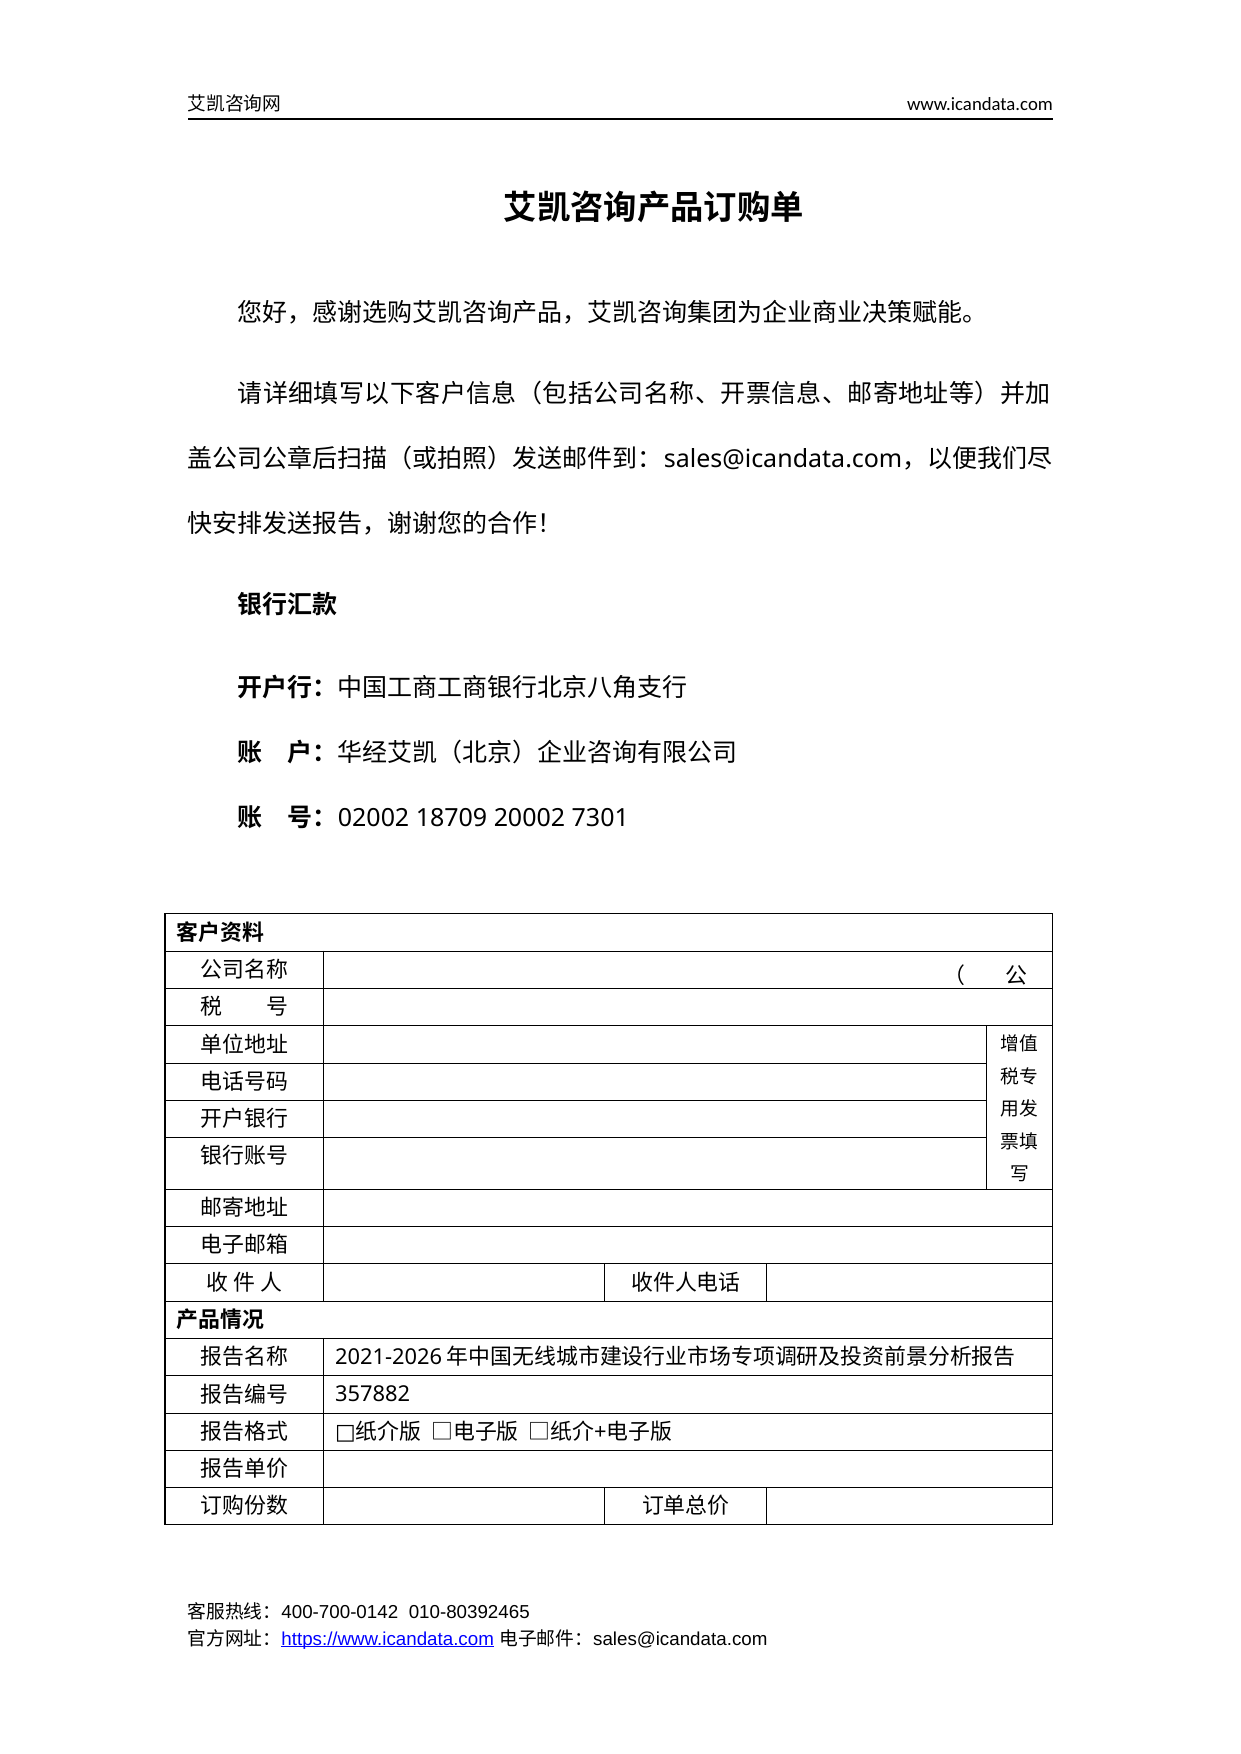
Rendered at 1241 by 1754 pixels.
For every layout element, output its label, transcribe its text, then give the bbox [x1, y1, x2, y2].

table_cell 报告格式 [166, 1414, 323, 1450]
table_cell [324, 1026, 986, 1062]
table_cell [324, 1101, 986, 1137]
text 账 户：华经艾凯（北京）企业咨询有限公司 [187, 718, 1053, 783]
table_cell 收 件 人 [166, 1264, 323, 1301]
text 银行汇款 [187, 570, 1053, 635]
table_cell [324, 989, 1052, 1025]
table_cell 订购份数 [166, 1488, 323, 1524]
text 艾凯咨询产品订购单 [187, 172, 1053, 237]
table_cell [324, 1488, 604, 1524]
table_cell 银行账号 [166, 1138, 323, 1189]
table_cell 电话号码 [166, 1064, 323, 1100]
table_cell 订单总价 [605, 1488, 766, 1524]
table_cell [324, 1264, 604, 1301]
table_cell [767, 1264, 1052, 1301]
table_cell 开户银行 [166, 1101, 323, 1137]
table_cell [324, 1064, 986, 1100]
table_cell 报告名称 [166, 1339, 323, 1375]
table_cell 报告编号 [166, 1376, 323, 1412]
table_cell 单位地址 [166, 1026, 323, 1062]
text 请详细填写以下客户信息（包括公司名称、开票信息、邮寄地址等）并加盖公司公章后扫描（或拍照）发送邮件到：sales@icandata.com，以便我们尽快安排发送报告，谢谢您的合作！ [187, 359, 1053, 554]
table_cell 357882 [324, 1376, 1052, 1412]
table_cell 邮寄地址 [166, 1190, 323, 1226]
table_cell 公司名称 [166, 952, 323, 988]
table_cell □纸介版 □电子版 □纸介+电子版 [324, 1414, 1052, 1450]
text 开户行：中国工商工商银行北京八角支行 [187, 653, 1053, 718]
table_cell 报告单价 [166, 1451, 323, 1487]
table_cell 收件人电话 [605, 1264, 766, 1301]
table_cell 2021-2026年中国无线城市建设行业市场专项调研及投资前景分析报告 [324, 1339, 1052, 1375]
text 您好，感谢选购艾凯咨询产品，艾凯咨询集团为企业商业决策赋能。 [187, 278, 1053, 343]
table_cell 增值税专用发票填写 [987, 1026, 1052, 1189]
table_header 客户资料 [166, 914, 1052, 951]
table_cell [324, 1138, 986, 1189]
text 账 号：02002 18709 20002 7301 [187, 783, 1053, 848]
table_cell 税 号 [166, 989, 323, 1025]
table_cell [324, 1190, 1052, 1226]
table_cell [324, 1451, 1052, 1487]
table_cell 电子邮箱 [166, 1227, 323, 1263]
table_cell [767, 1488, 1052, 1524]
table_cell 产品情况 [166, 1302, 1052, 1338]
table_cell [324, 952, 1052, 988]
table_cell [324, 1227, 1052, 1263]
